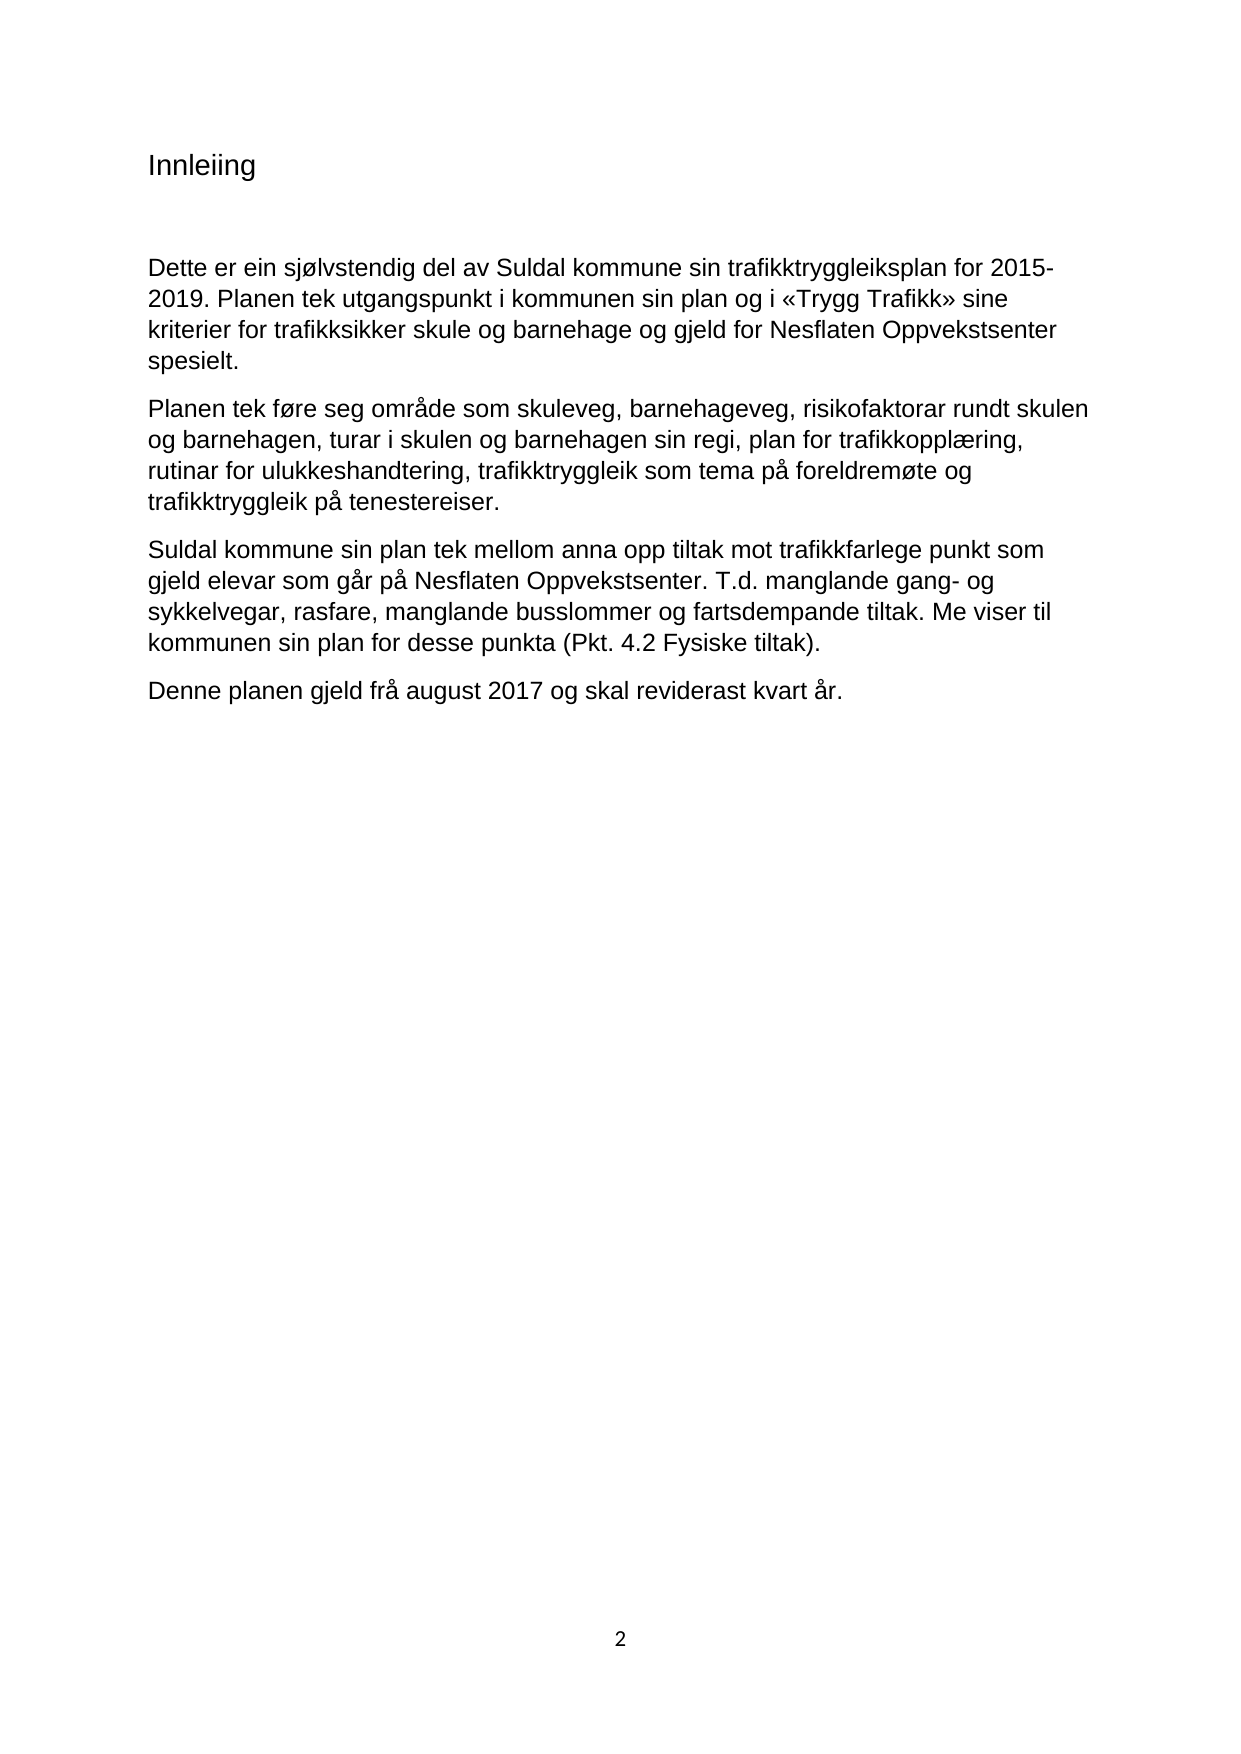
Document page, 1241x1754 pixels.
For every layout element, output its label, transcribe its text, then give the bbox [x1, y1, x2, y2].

text Dette er ein sjølvstendig del av Suldal kommune sin trafikktryggleiksplan for 2015-2019. Planen tek utgangspunkt i kommunen sin plan og i «Trygg Trafikk» sine kriterier for trafikksikker skule og barnehage og gjeld for Nesflaten Oppvekstsenter spesielt. [148, 253, 1093, 375]
text Innleiing [148, 148, 1093, 181]
text Planen tek føre seg område som skuleveg, barnehageveg, risikofaktorar rundt skulen og barnehagen, turar i skulen og barnehagen sin regi, plan for trafikkopplæring, rutinar for ulukkeshandtering, trafikktryggleik som tema på foreldremøte og trafikktryggleik på tenestereiser. [148, 394, 1093, 516]
text Suldal kommune sin plan tek mellom anna opp tiltak mot trafikkfarlege punkt som gjeld elevar som går på Nesflaten Oppvekstsenter. T.d. manglande gang- og sykkelvegar, rasfare, manglande busslommer og fartsdempande tiltak. Me viser til kommunen sin plan for desse punkta (Pkt. 4.2 Fysiske tiltak). [148, 535, 1093, 657]
text Denne planen gjeld frå august 2017 og skal reviderast kvart år. [148, 676, 1093, 704]
